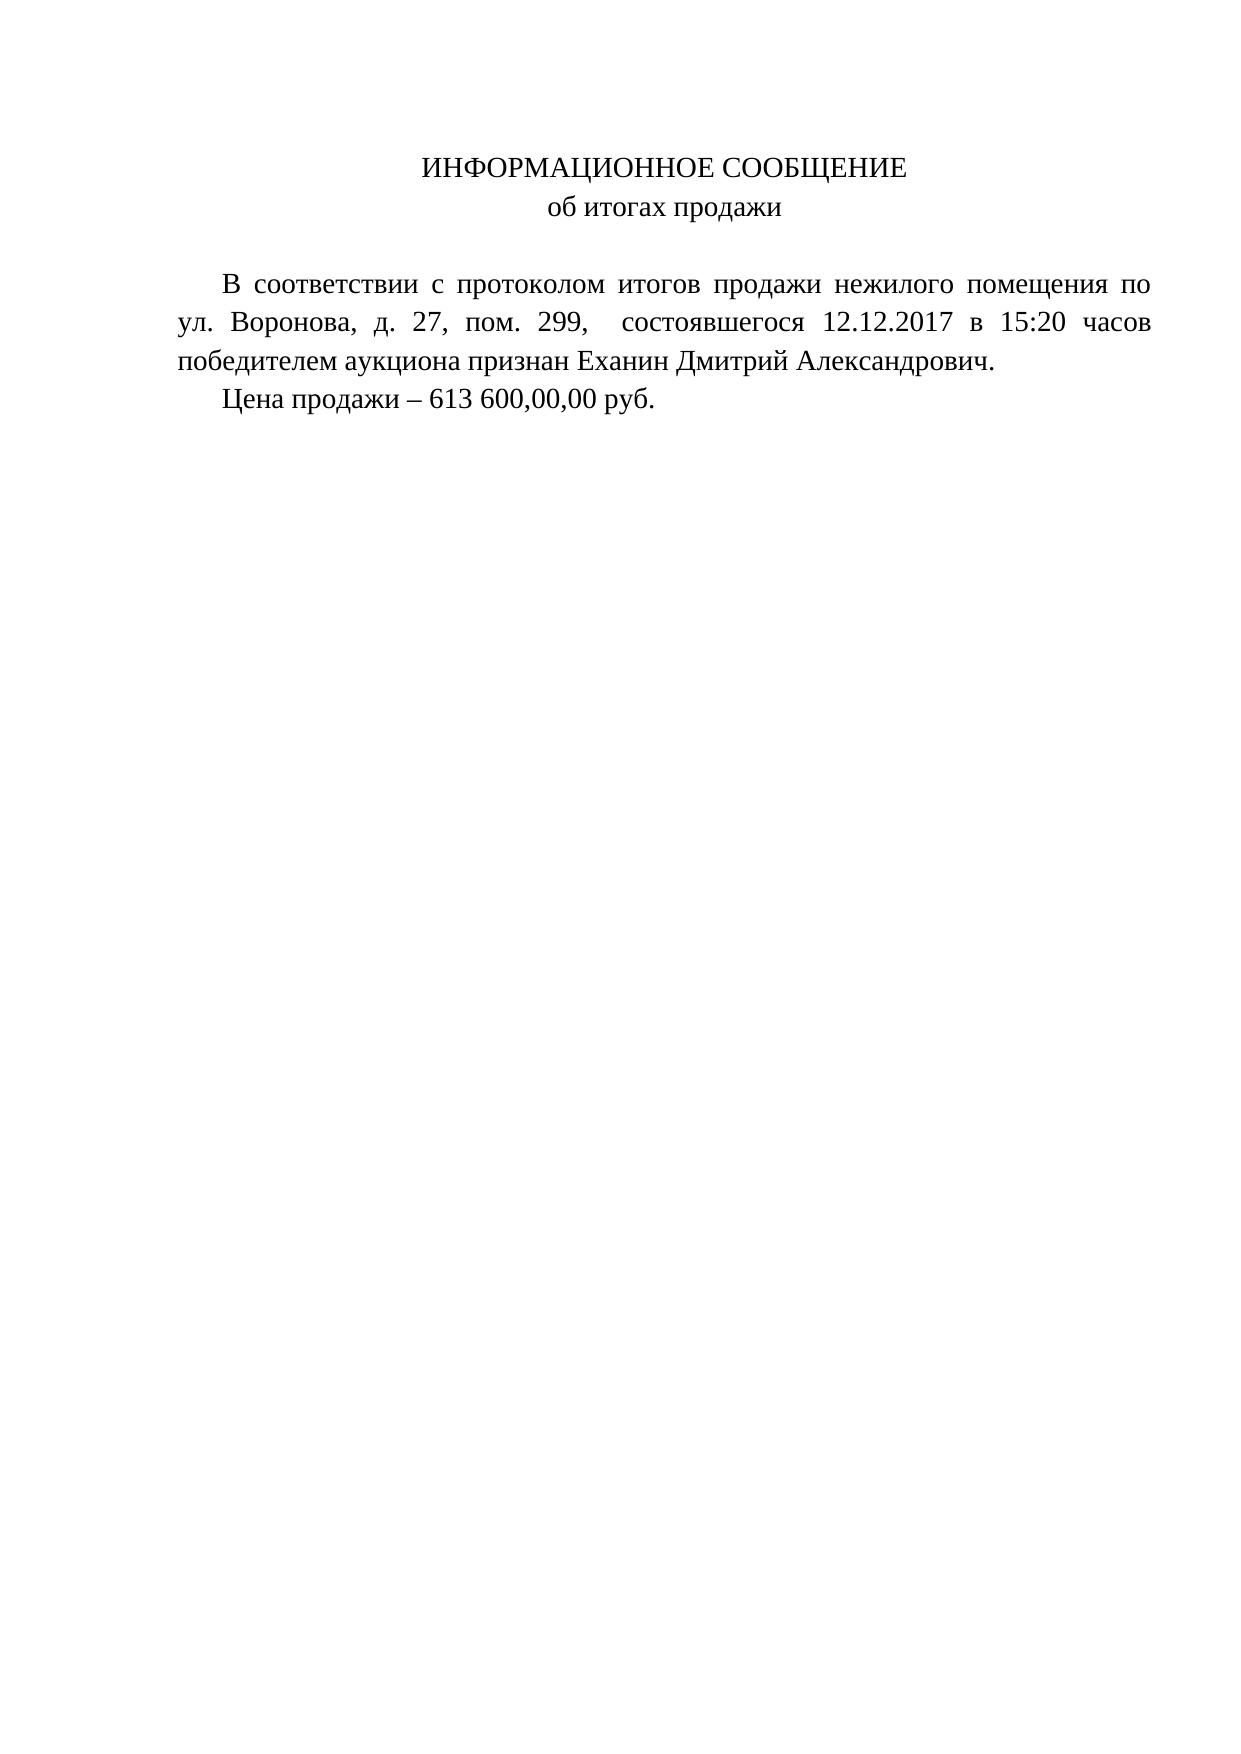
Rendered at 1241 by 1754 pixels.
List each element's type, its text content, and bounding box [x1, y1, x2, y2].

text ИНФОРМАЦИОННОЕ СООБЩЕНИЕ [177, 150, 1152, 184]
text Цена продажи – 613 600,00,00 руб. [177, 382, 1152, 415]
text об итогах продажи [177, 189, 1152, 222]
text В соответствии с протоколом итогов продажи нежилого помещения по ул. Воронова, д. 27, пом. 299, состоявшегося 12.12.2017 в 15:20 часов победителем аукциона признан Еханин Дмитрий Александрович. [177, 266, 1152, 377]
